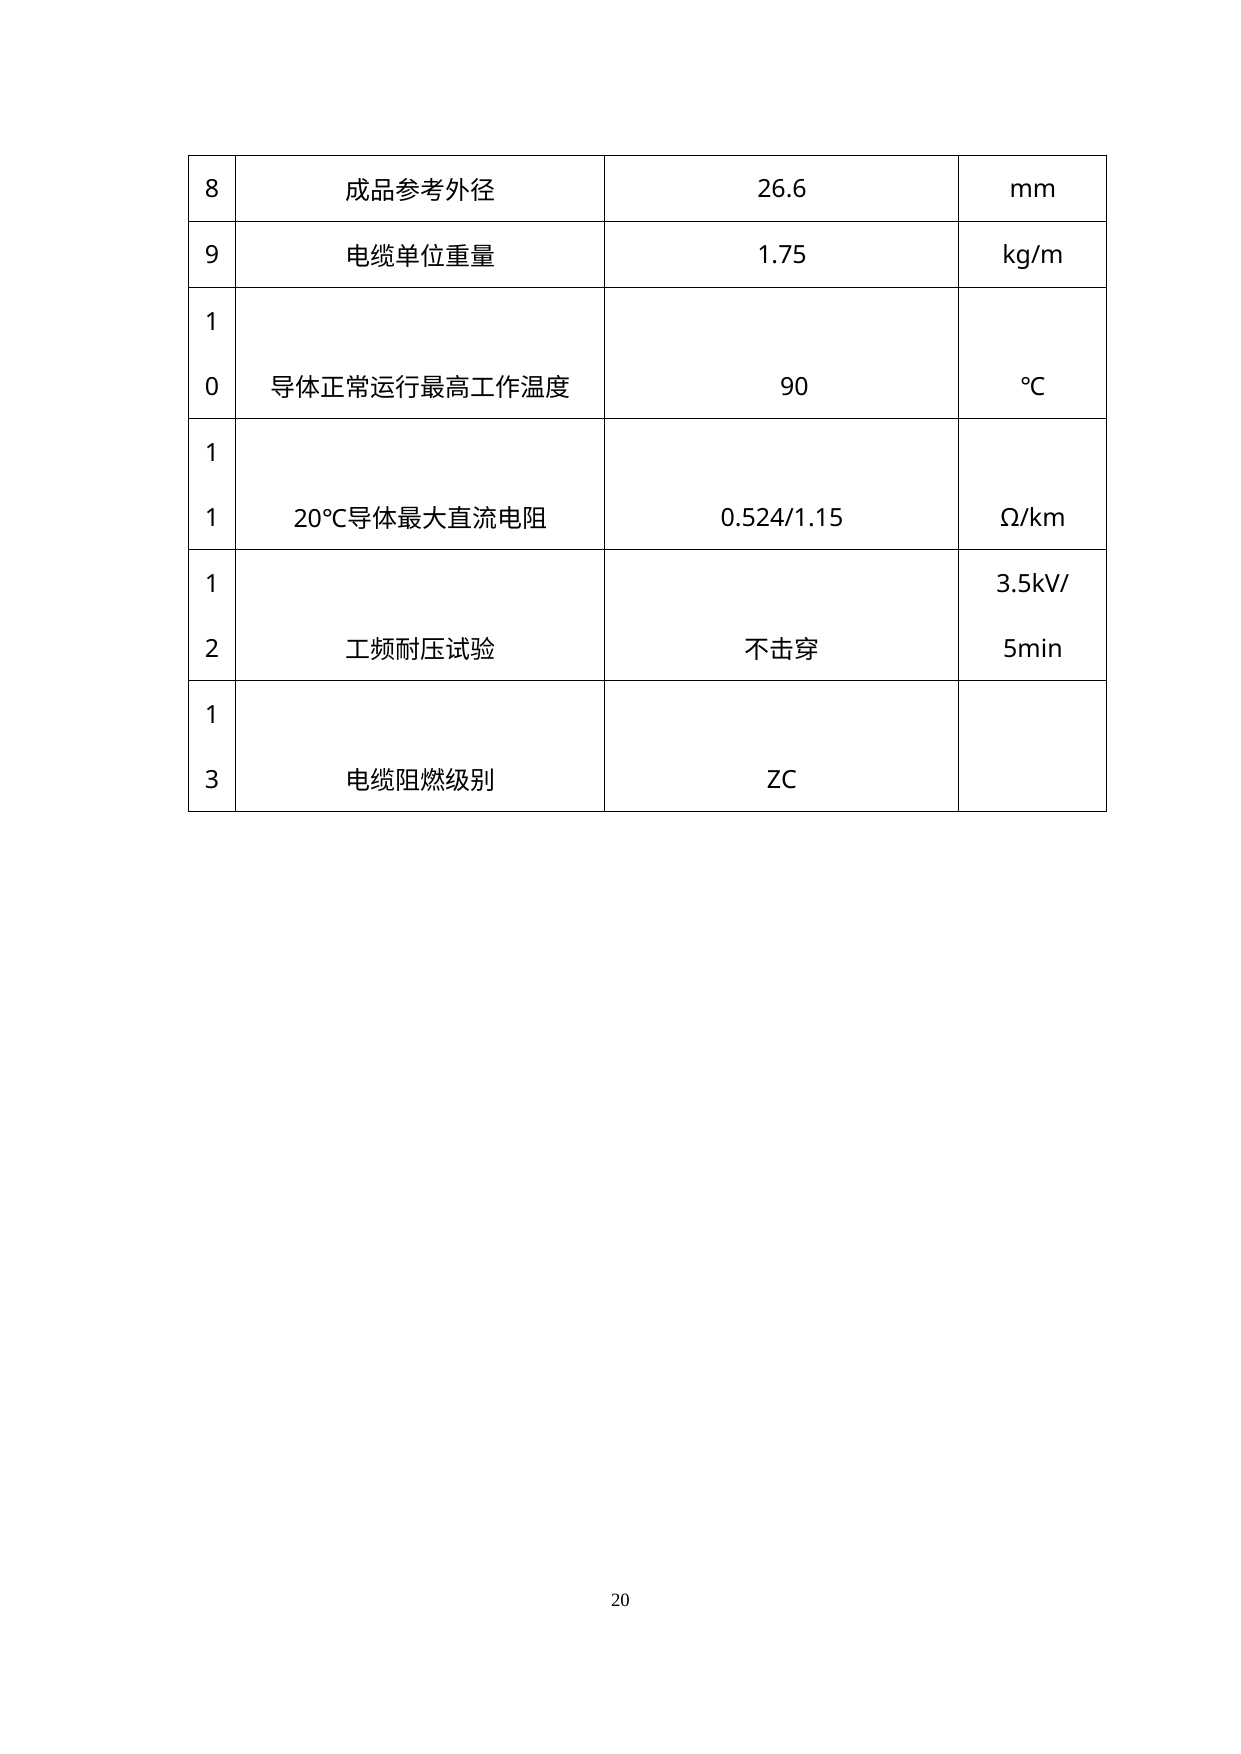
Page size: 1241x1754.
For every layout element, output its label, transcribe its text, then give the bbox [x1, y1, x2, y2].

table_cell Ω/km [959, 419, 1106, 549]
table_cell 电缆单位重量 [236, 222, 604, 287]
table_cell 0.524/1.15 [605, 419, 958, 549]
table_cell 26.6 [605, 156, 958, 221]
table_cell ZC [605, 681, 958, 811]
table_cell 不击穿 [605, 550, 958, 680]
table_cell [959, 681, 1106, 811]
table_cell 8 [189, 156, 235, 221]
table_cell ℃ [959, 288, 1106, 418]
table_cell 导体正常运行最高工作温度 [236, 288, 604, 418]
table_cell 13 [189, 681, 235, 811]
table_cell kg/m [959, 222, 1106, 287]
table_cell 1.75 [605, 222, 958, 287]
table_cell 电缆阻燃级别 [236, 681, 604, 811]
table_cell 11 [189, 419, 235, 549]
table_cell 9 [189, 222, 235, 287]
table_cell 20℃导体最大直流电阻 [236, 419, 604, 549]
table_cell mm [959, 156, 1106, 221]
table_cell 90 [605, 288, 958, 418]
table_cell 工频耐压试验 [236, 550, 604, 680]
table_cell 成品参考外径 [236, 156, 604, 221]
table_cell 12 [189, 550, 235, 680]
table_cell 3.5kV/5min [959, 550, 1106, 680]
table_cell 10 [189, 288, 235, 418]
